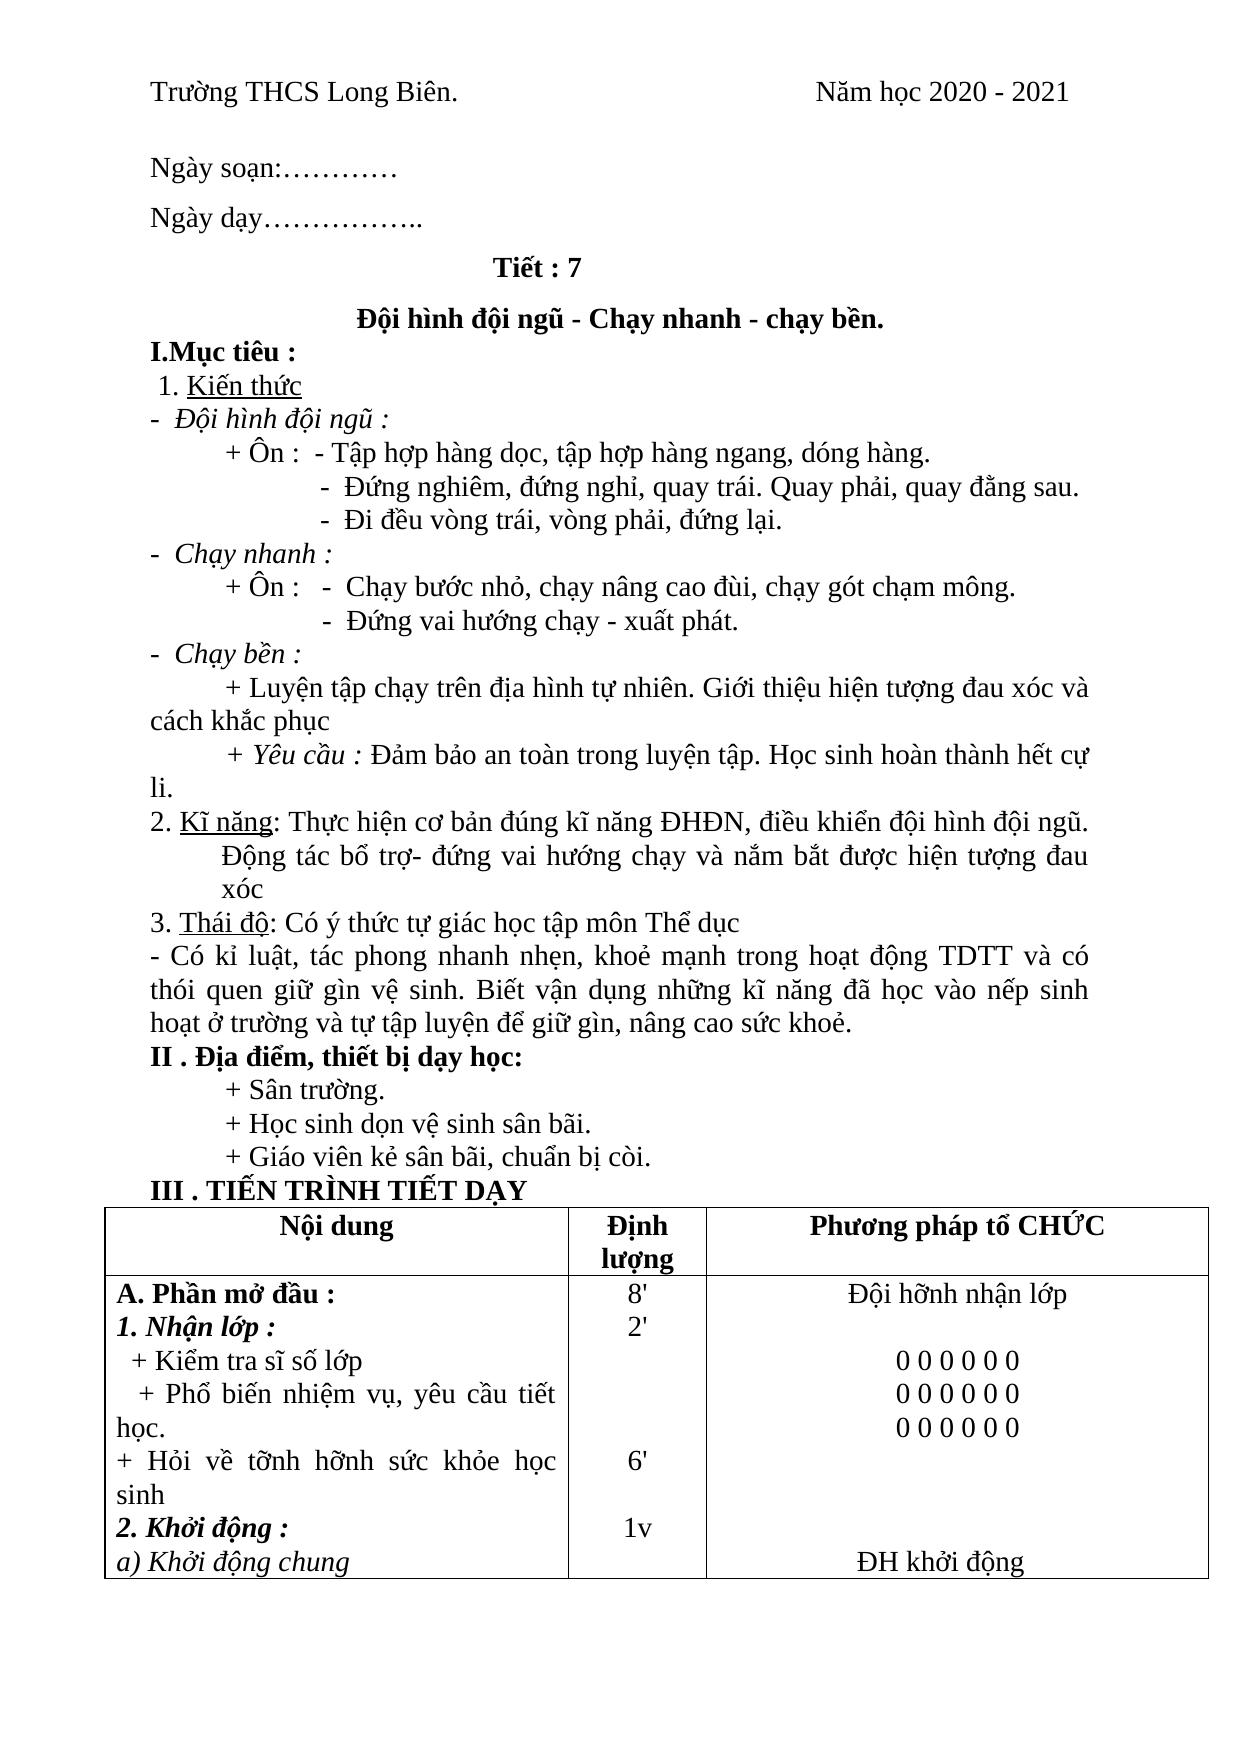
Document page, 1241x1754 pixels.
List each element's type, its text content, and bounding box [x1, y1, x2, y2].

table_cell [106, 1276, 568, 1578]
text - Đứng nghiêm, đứng nghỉ, quay trái. Quay phải, quay đằng sau. [150, 469, 1090, 502]
text - Đi đều vòng trái, vòng phải, đứng lại. [150, 502, 1090, 536]
text III . TIẾN TRÌNH TIẾT DẠY [150, 1173, 1090, 1207]
text + Luyện tập chạy trên địa hình tự nhiên. Giới thiệu hiện tượng đau xóc và cách khắc phục [150, 670, 1090, 737]
text Ngày dạy…………….. [150, 200, 1090, 234]
table_header Nội dung [106, 1208, 568, 1275]
text + Ôn : - Chạy bước nhỏ, chạy nâng cao đùi, chạy gót chạm mông. [150, 569, 1090, 603]
text Tiết : 7 [150, 251, 1090, 284]
text - Chạy bền : [150, 636, 1090, 670]
text + Học sinh dọn vệ sinh sân bãi. [150, 1106, 1090, 1139]
text Ngày soạn:………… [150, 150, 1090, 183]
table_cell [707, 1276, 1208, 1578]
text 3. Thái độ: Có ý thức tự giác học tập môn Thể dục [150, 905, 1090, 938]
text 2. Kĩ năng: Thực hiện cơ bản đúng kĩ năng ĐHĐN, điều khiển đội hình đội ngũ. Động tác bổ trợ- đứng vai hướng chạy và nắm bắt được hiện tượng đau xóc [150, 804, 1090, 905]
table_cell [569, 1276, 706, 1578]
text Đội hình đội ngũ - Chạy nhanh - chạy bền. [150, 301, 1090, 334]
text + Ôn : - Tập hợp hàng dọc, tập hợp hàng ngang, dóng hàng. [150, 435, 1090, 469]
text + Sân trường. [150, 1072, 1090, 1106]
text + Giáo viên kẻ sân bãi, chuẩn bị còi. [150, 1139, 1090, 1173]
text - Chạy nhanh : [150, 536, 1090, 569]
text II . Địa điểm, thiết bị dạy học: [150, 1039, 1090, 1072]
table_header Phương pháp tổ CHỨC [707, 1208, 1208, 1275]
text - Đứng vai hướng chạy - xuất phát. [225, 603, 1090, 636]
text - Đội hình đội ngũ : [150, 402, 1090, 435]
text - Có kỉ luật, tác phong nhanh nhẹn, khoẻ mạnh trong hoạt động TDTT và có thói quen giữ gìn vệ sinh. Biết vận dụng những kĩ năng đã học vào nếp sinh hoạt ở trường và tự tập luyện để giữ gìn, nâng cao sức khoẻ. [150, 938, 1090, 1039]
text 1. Kiến thức [150, 368, 1090, 402]
text + Yêu cầu : Đảm bảo an toàn trong luyện tập. Học sinh hoàn thành hết cự li. [150, 737, 1090, 804]
text I.Mục tiêu : [150, 334, 1090, 368]
table_header Định lượng [569, 1208, 706, 1275]
